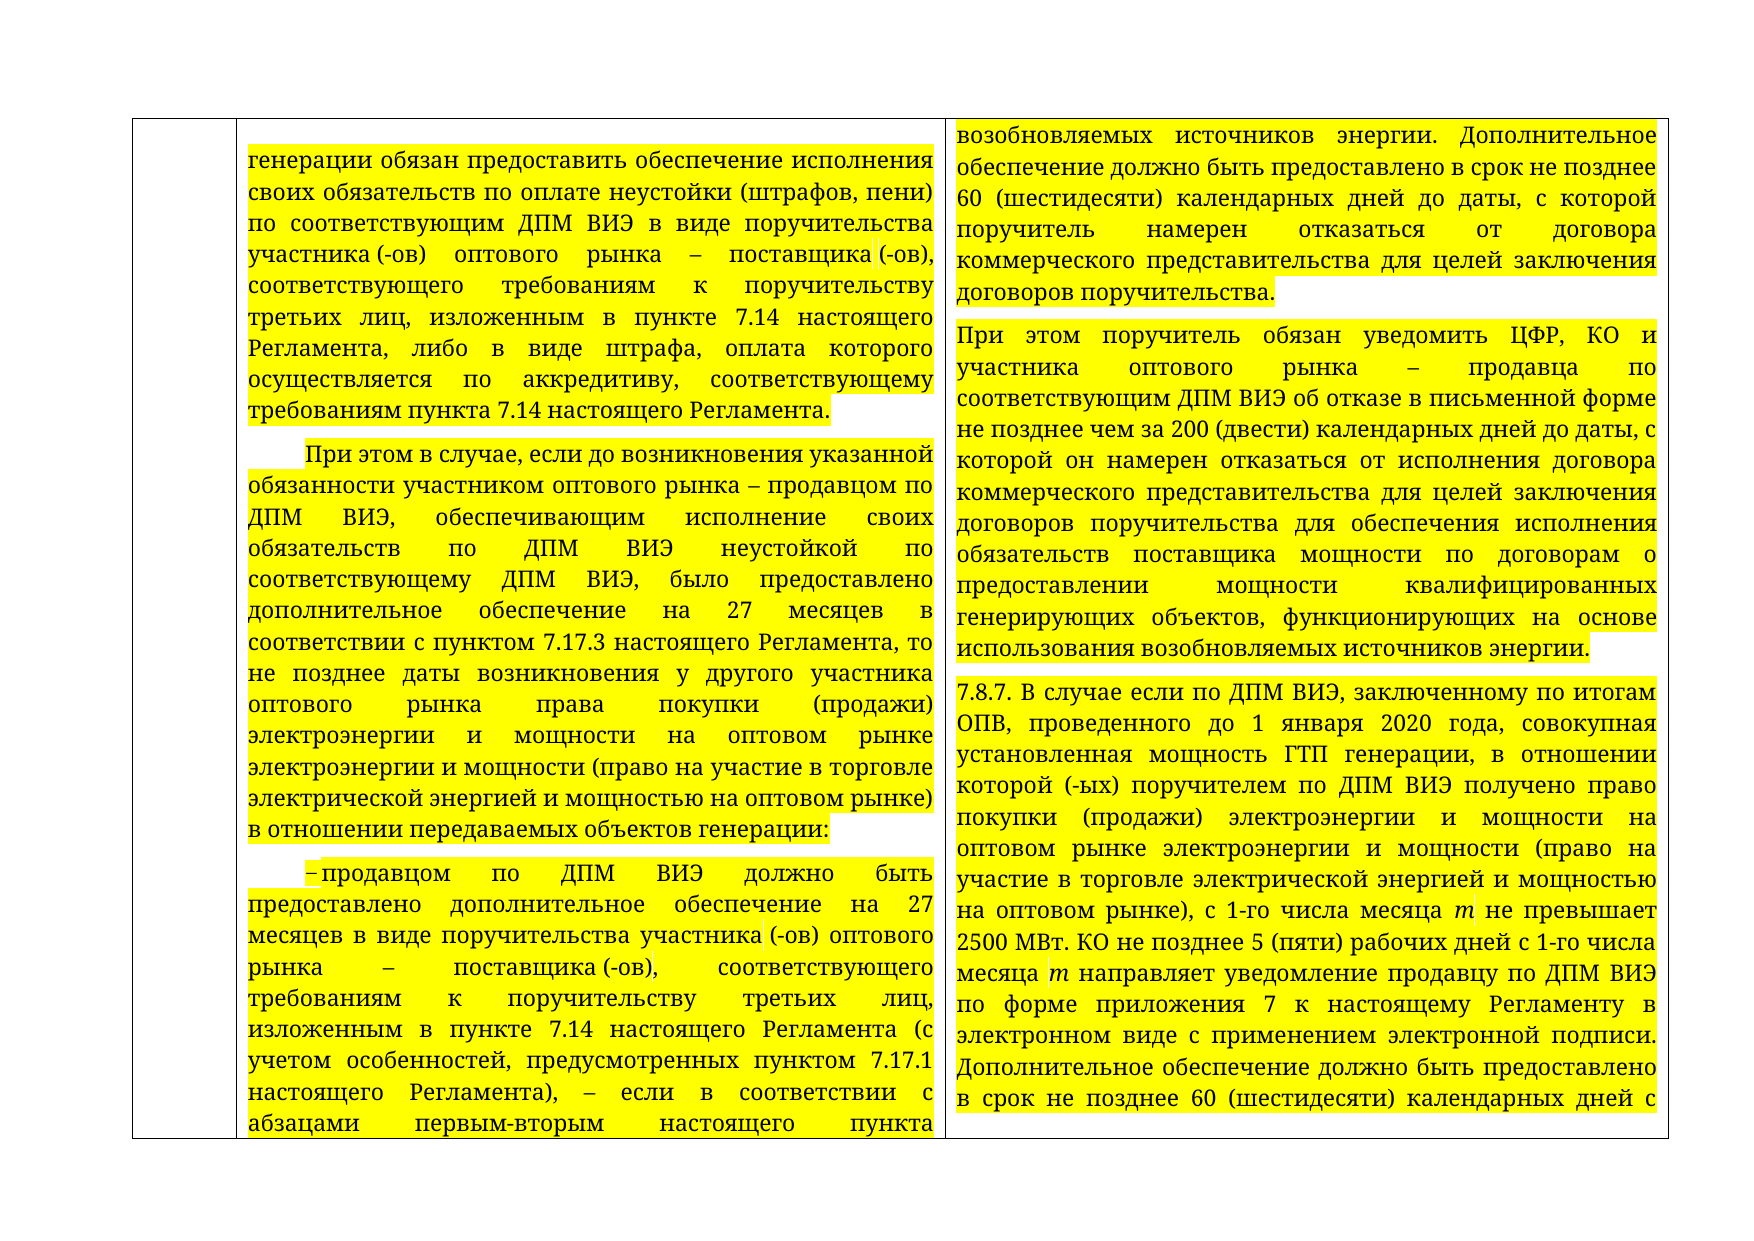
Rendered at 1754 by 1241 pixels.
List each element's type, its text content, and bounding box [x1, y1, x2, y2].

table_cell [946, 119, 1668, 1138]
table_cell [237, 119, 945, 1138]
table_cell 7 [133, 119, 236, 1138]
